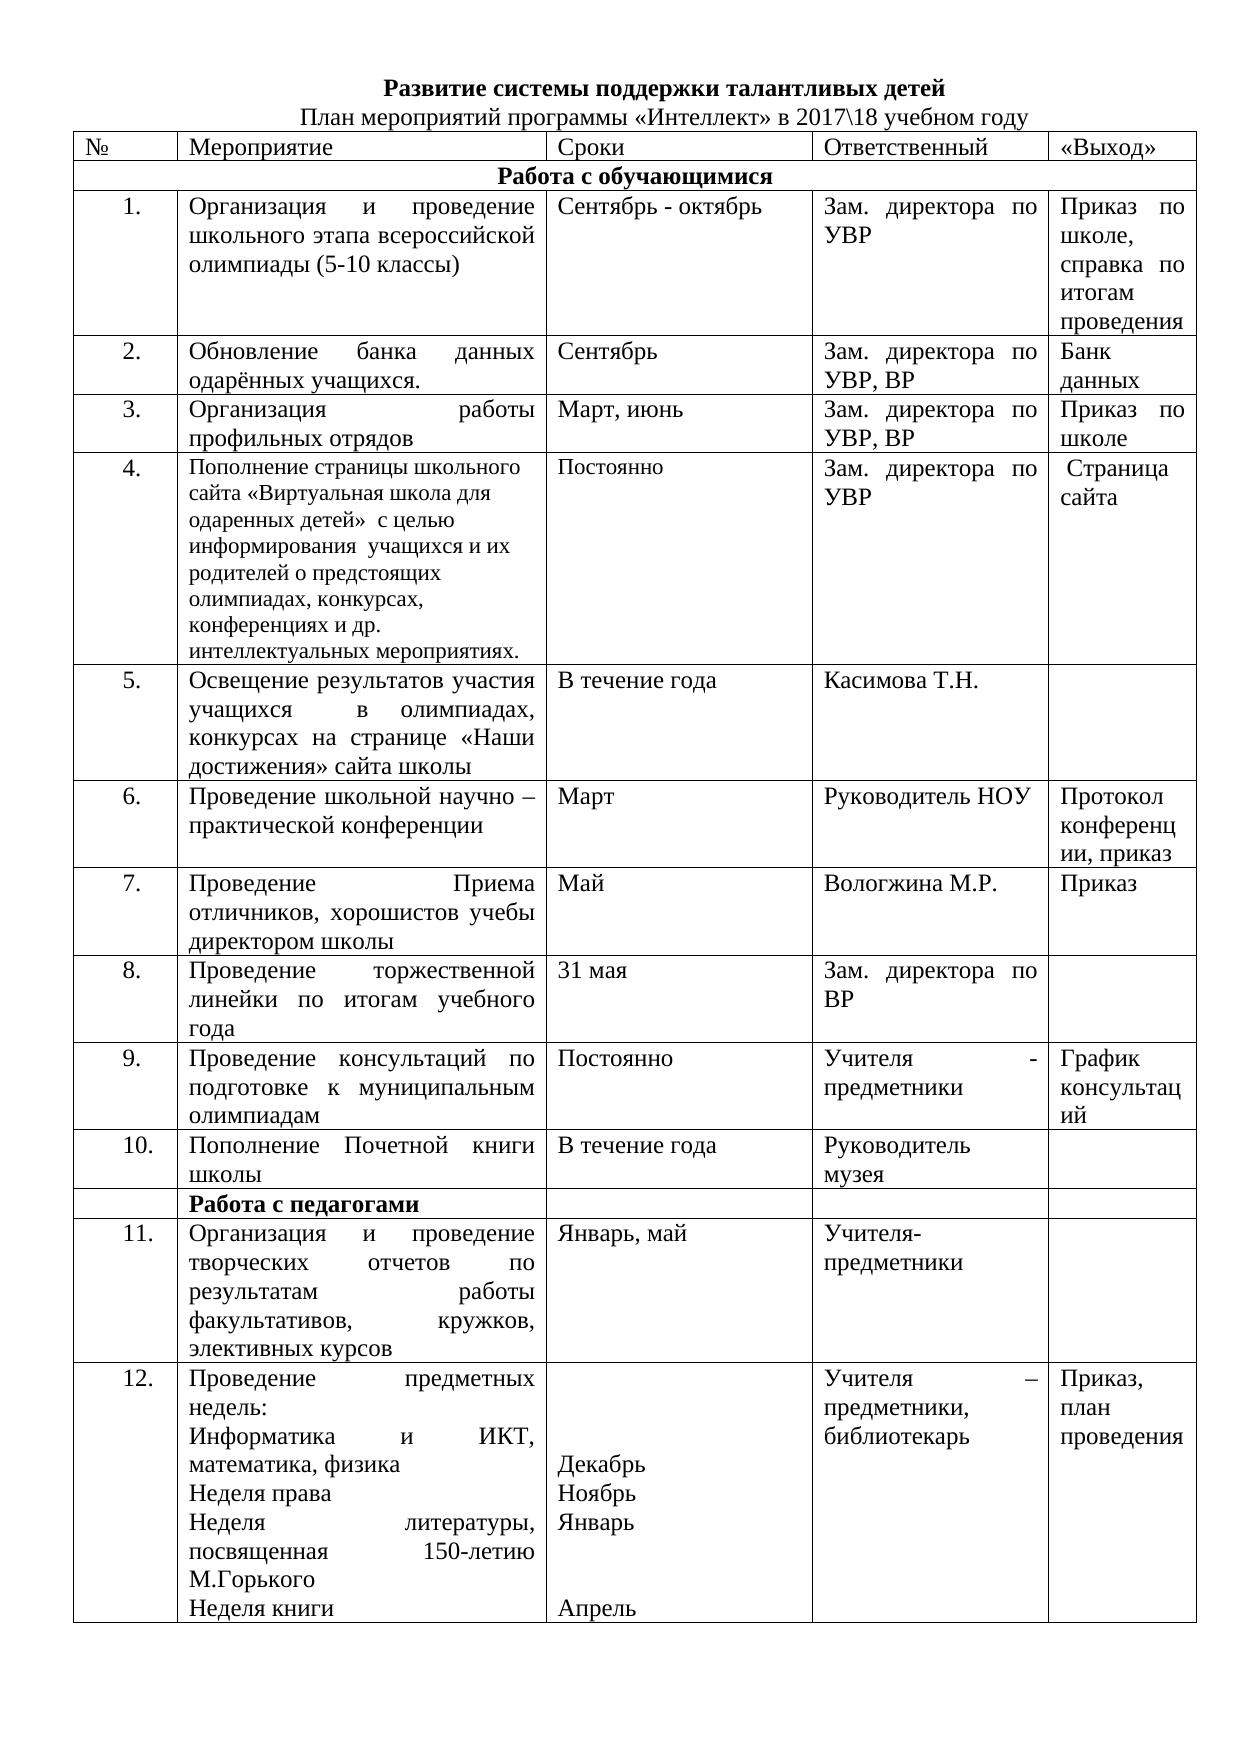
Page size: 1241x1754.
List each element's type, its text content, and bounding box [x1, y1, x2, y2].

table_cell [74, 1189, 177, 1217]
table_cell Зам. директора по ВР [813, 956, 1048, 1042]
table_cell Руководитель музея [813, 1130, 1048, 1188]
table_cell [813, 1189, 1048, 1217]
table_cell Вологжина М.Р. [813, 868, 1048, 954]
table_cell [1049, 1219, 1196, 1362]
table_cell Май [547, 868, 812, 954]
table_cell [1049, 1130, 1196, 1188]
table_cell Освещение результатов участия учащихся в олимпиадах, конкурсах на странице «Наши достижения» сайта школы [178, 665, 546, 780]
table_header Мероприятие [178, 132, 546, 160]
table_cell Страница сайта [1049, 453, 1196, 664]
table_cell Работа с педагогами [178, 1189, 546, 1217]
table_cell В течение года [547, 665, 812, 780]
table_cell [547, 1189, 812, 1217]
table_cell 31 мая [547, 956, 812, 1042]
table_cell [1049, 1189, 1196, 1217]
table_cell Приказ по школе [1049, 395, 1196, 452]
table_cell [1049, 1363, 1196, 1622]
table_cell Пополнение страницы школьного сайта «Виртуальная школа для одаренных детей» с целью информирования учащихся и их родителей о предстоящих олимпиадах, конкурсах, конференциях и др. интеллектуальных мероприятиях. [178, 453, 546, 664]
table_cell Сентябрь - октябрь [547, 191, 812, 335]
text План мероприятий программы «Интеллект» в 2017\18 учебном году [177, 102, 1152, 131]
table_cell [74, 395, 177, 452]
table_header Ответственный [813, 132, 1048, 160]
table_cell [74, 1130, 177, 1188]
table_cell График консультаций [1049, 1043, 1196, 1129]
table_cell Проведение школьной научно – практической конференции [178, 781, 546, 867]
table_cell Работа с обучающимися [74, 161, 1196, 190]
table_cell [74, 781, 177, 867]
table_cell Проведение Приема отличников, хорошистов учебы директором школы [178, 868, 546, 954]
table_cell [74, 1043, 177, 1129]
table_cell Зам. директора по УВР, ВР [813, 395, 1048, 452]
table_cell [178, 1363, 546, 1622]
table_cell [1049, 665, 1196, 780]
table_cell Приказ [1049, 868, 1196, 954]
table_cell Касимова Т.Н. [813, 665, 1048, 780]
table_cell [74, 191, 177, 335]
table_cell Приказ по школе, справка по итогам проведения [1049, 191, 1196, 335]
table_cell Банк данных [1049, 336, 1196, 393]
table_cell Организация и проведение творческих отчетов по результатам работы факультативов, кружков, элективных курсов [178, 1219, 546, 1362]
table_cell Постоянно [547, 453, 812, 664]
table_cell В течение года [547, 1130, 812, 1188]
table_cell [74, 868, 177, 954]
table_cell [74, 1363, 177, 1622]
table_header Сроки [547, 132, 812, 160]
table_cell Учителя-предметники [813, 1219, 1048, 1362]
text Развитие системы поддержки талантливых детей [177, 73, 1152, 102]
table_cell [74, 956, 177, 1042]
table_cell Проведение консультаций по подготовке к муниципальным олимпиадам [178, 1043, 546, 1129]
table_cell [74, 453, 177, 664]
table_cell Сентябрь [547, 336, 812, 393]
table_cell Учителя - предметники [813, 1043, 1048, 1129]
table_cell Март [547, 781, 812, 867]
table_cell Зам. директора по УВР [813, 191, 1048, 335]
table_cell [813, 1363, 1048, 1622]
table_cell [74, 665, 177, 780]
table_cell Организация и проведение школьного этапа всероссийской олимпиады (5-10 классы) [178, 191, 546, 335]
table_cell Март, июнь [547, 395, 812, 452]
table_header № [74, 132, 177, 160]
table_cell Зам. директора по УВР, ВР [813, 336, 1048, 393]
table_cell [547, 1363, 812, 1622]
table_cell Проведение торжественной линейки по итогам учебного года [178, 956, 546, 1042]
table_cell [74, 1219, 177, 1362]
table_cell Зам. директора по УВР [813, 453, 1048, 664]
table_cell Постоянно [547, 1043, 812, 1129]
table_cell Обновление банка данных одарённых учащихся. [178, 336, 546, 393]
table_cell Руководитель НОУ [813, 781, 1048, 867]
table_cell Пополнение Почетной книги школы [178, 1130, 546, 1188]
table_cell [1049, 956, 1196, 1042]
table_cell [74, 336, 177, 393]
table_cell Январь, май [547, 1219, 812, 1362]
table_cell Протокол конференции, приказ [1049, 781, 1196, 867]
table_cell Организация работы профильных отрядов [178, 395, 546, 452]
table_header «Выход» [1049, 132, 1196, 160]
